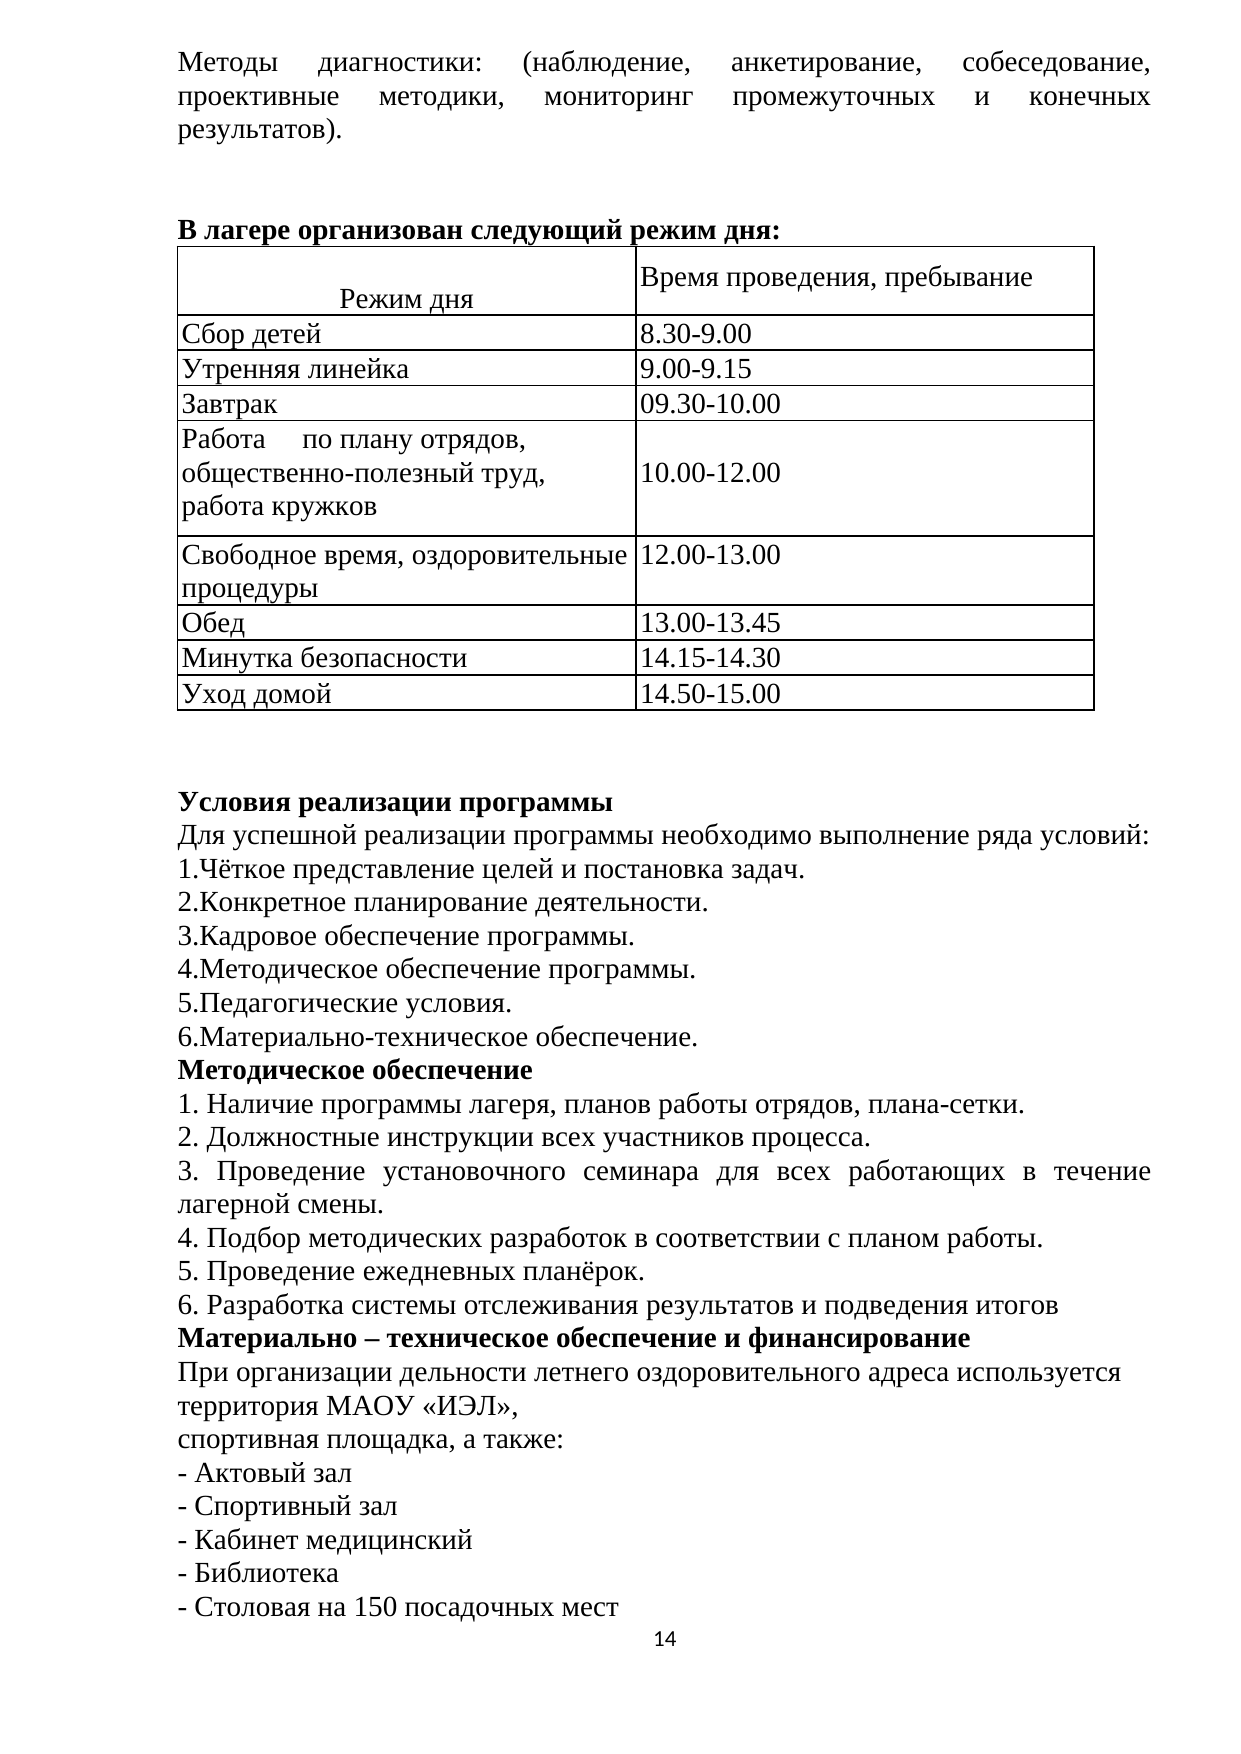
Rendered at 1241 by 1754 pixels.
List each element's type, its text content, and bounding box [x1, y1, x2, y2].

text Методы диагностики: (наблюдение, анкетирование, собеседование, проективные методики, мониторинг промежуточных и конечных результатов). [177, 44, 1152, 145]
table_cell Свободное время, оздоровительные процедуры [178, 537, 635, 604]
table_cell Сбор детей [178, 316, 635, 349]
text - Столовая на 150 посадочных мест [177, 1589, 1152, 1622]
text 6. Разработка системы отслеживания результатов и подведения итогов [177, 1287, 1152, 1321]
text Материально – техническое обеспечение и финансирование [177, 1321, 1152, 1354]
text При организации дельности летнего оздоровительного адреса используется [177, 1354, 1152, 1388]
text В лагере организован следующий режим дня: [177, 212, 1152, 246]
text 3. Проведение установочного семинара для всех работающих в течение лагерной смены. [177, 1153, 1152, 1220]
text 4.Методическое обеспечение программы. [177, 952, 1152, 985]
table_cell 10.00-12.00 [637, 421, 1093, 535]
text Методическое обеспечение [177, 1052, 1152, 1086]
text 5.Педагогические условия. [177, 985, 1152, 1019]
table_cell Завтрак [178, 386, 635, 419]
text 2. Должностные инструкции всех участников процесса. [177, 1119, 1152, 1153]
table_cell 8.30-9.00 [637, 316, 1093, 349]
table_header Время проведения, пребывание [637, 247, 1093, 314]
text 1.Чёткое представление целей и постановка задач. [177, 851, 1152, 884]
table_cell Обед [178, 606, 635, 639]
text 4. Подбор методических разработок в соответствии с планом работы. [177, 1220, 1152, 1253]
text Для успешной реализации программы необходимо выполнение ряда условий: [177, 817, 1152, 851]
table_cell 14.50-15.00 [637, 676, 1093, 709]
table_header Режим дня [178, 247, 635, 314]
text 3.Кадровое обеспечение программы. [177, 918, 1152, 952]
table_cell 13.00-13.45 [637, 606, 1093, 639]
text - Кабинет медицинский [177, 1522, 1152, 1555]
table_cell Минутка безопасности [178, 641, 635, 674]
text территория МАОУ «ИЭЛ», [177, 1388, 1152, 1421]
text 2.Конкретное планирование деятельности. [177, 884, 1152, 918]
text - Актовый зал [177, 1455, 1152, 1488]
table_cell Уход домой [178, 676, 635, 709]
table_cell 12.00-13.00 [637, 537, 1093, 604]
table_cell 9.00-9.15 [637, 351, 1093, 384]
table_cell Работа по плану отрядов, общественно-полезный труд, работа кружков [178, 421, 635, 535]
text Условия реализации программы [177, 784, 1152, 817]
table_cell 09.30-10.00 [637, 386, 1093, 419]
text 5. Проведение ежедневных планёрок. [177, 1253, 1152, 1287]
text спортивная площадка, а также: [177, 1421, 1152, 1455]
table_cell Утренняя линейка [178, 351, 635, 384]
text - Спортивный зал [177, 1488, 1152, 1522]
text 6.Материально-техническое обеспечение. [177, 1019, 1152, 1052]
text - Библиотека [177, 1555, 1152, 1589]
table_cell 14.15-14.30 [637, 641, 1093, 674]
text 1. Наличие программы лагеря, планов работы отрядов, плана-сетки. [177, 1086, 1152, 1119]
